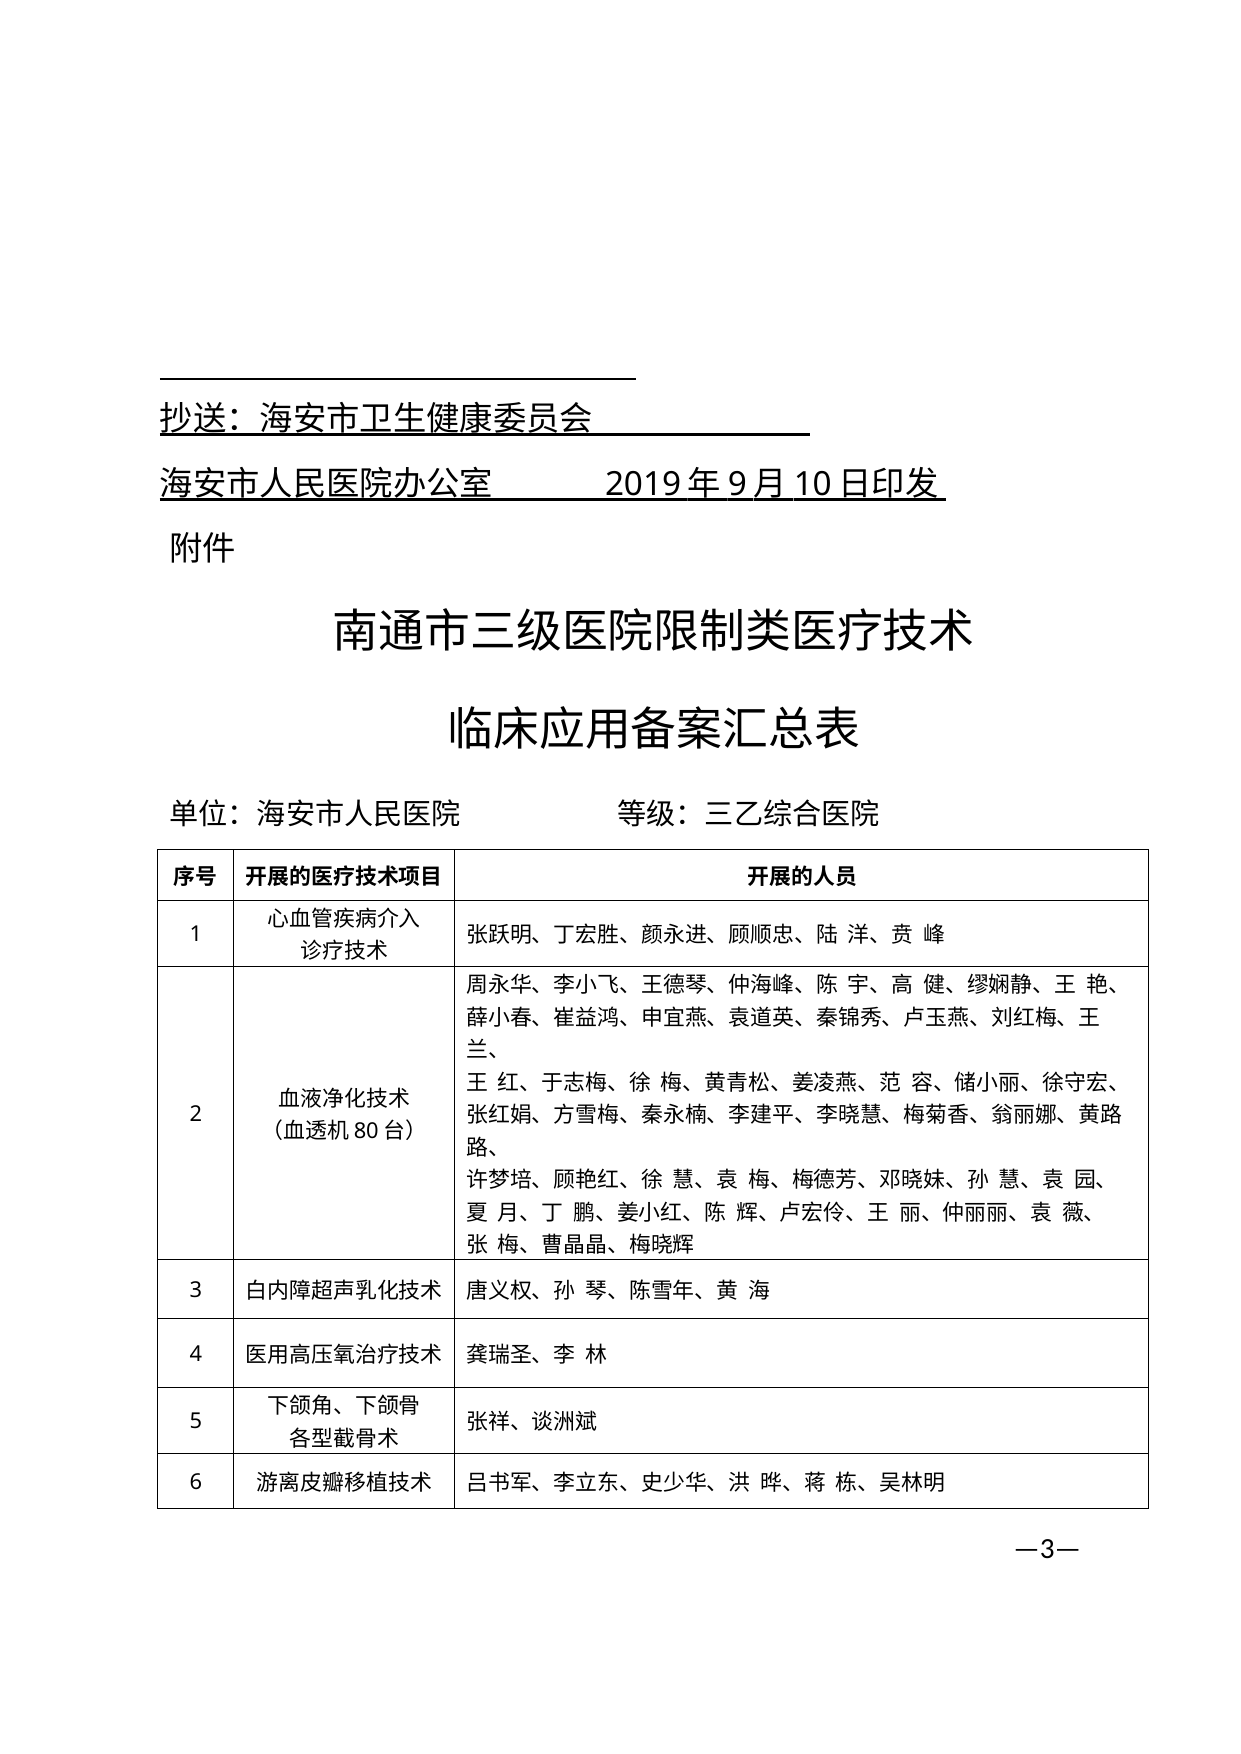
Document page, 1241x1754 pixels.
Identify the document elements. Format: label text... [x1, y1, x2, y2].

text 海安市人民医院办公室 2019年9月10日印发 [159, 449, 1081, 514]
table_cell 血液净化技术 （血透机80台） [234, 967, 454, 1259]
table_cell 2 [158, 967, 233, 1259]
table_cell 张跃明、丁宏胜、颜永进、顾顺忠、陆 洋、贲 峰 [455, 901, 1148, 966]
table_cell 1 [158, 901, 233, 966]
table_cell 单位：海安市人民医院 等级：三乙综合医院 [158, 774, 1149, 849]
table_cell 4 [158, 1319, 233, 1387]
table_cell 心血管疾病介入 诊疗技术 [234, 901, 454, 966]
table_cell 龚瑞圣、李 林 [455, 1319, 1148, 1387]
table_cell 开展的医疗技术项目 [234, 850, 454, 899]
table_cell 3 [158, 1260, 233, 1318]
table_cell 吕书军、李立东、史少华、洪 晔、蒋 栋、吴林明 [455, 1454, 1148, 1508]
table_cell 序号 [158, 850, 233, 899]
table_cell 开展的人员 [455, 850, 1148, 899]
table_cell 唐义权、孙 琴、陈雪年、黄 海 [455, 1260, 1148, 1318]
table_cell 张祥、谈洲斌 [455, 1388, 1148, 1453]
table_cell 白内障超声乳化技术 [234, 1260, 454, 1318]
text 抄送：海安市卫生健康委员会 [159, 384, 1081, 449]
table_cell 游离皮瓣移植技术 [234, 1454, 454, 1508]
table_header 附件 南通市三级医院限制类医疗技术 临床应用备案汇总表 [158, 514, 1149, 774]
table_cell 6 [158, 1454, 233, 1508]
table_cell 医用高压氧治疗技术 [234, 1319, 454, 1387]
table_cell 周永华、李小飞、王德琴、仲海峰、陈 宇、高 健、缪娴静、王 艳、 薛小春、崔益鸿、申宜燕、袁道英、秦锦秀、卢玉燕、刘红梅、王 兰、 王 红、于志梅、徐 梅、黄青松、姜凌燕、范 容、储小丽、徐守宏、 张红娟、方雪梅、秦永楠、李建平、李晓慧、梅菊香、翁丽娜、黄路路、 许梦培、顾艳红、徐 慧、袁 梅、梅德芳、邓晓妹、孙 慧、袁 园、 夏 月、丁 鹏、姜小红、陈 辉、卢宏伶、王 丽、仲丽丽、袁 薇、 张 梅、曹晶晶、梅晓辉 [455, 967, 1148, 1259]
table_cell 5 [158, 1388, 233, 1453]
table_cell 下颌角、下颌骨 各型截骨术 [234, 1388, 454, 1453]
